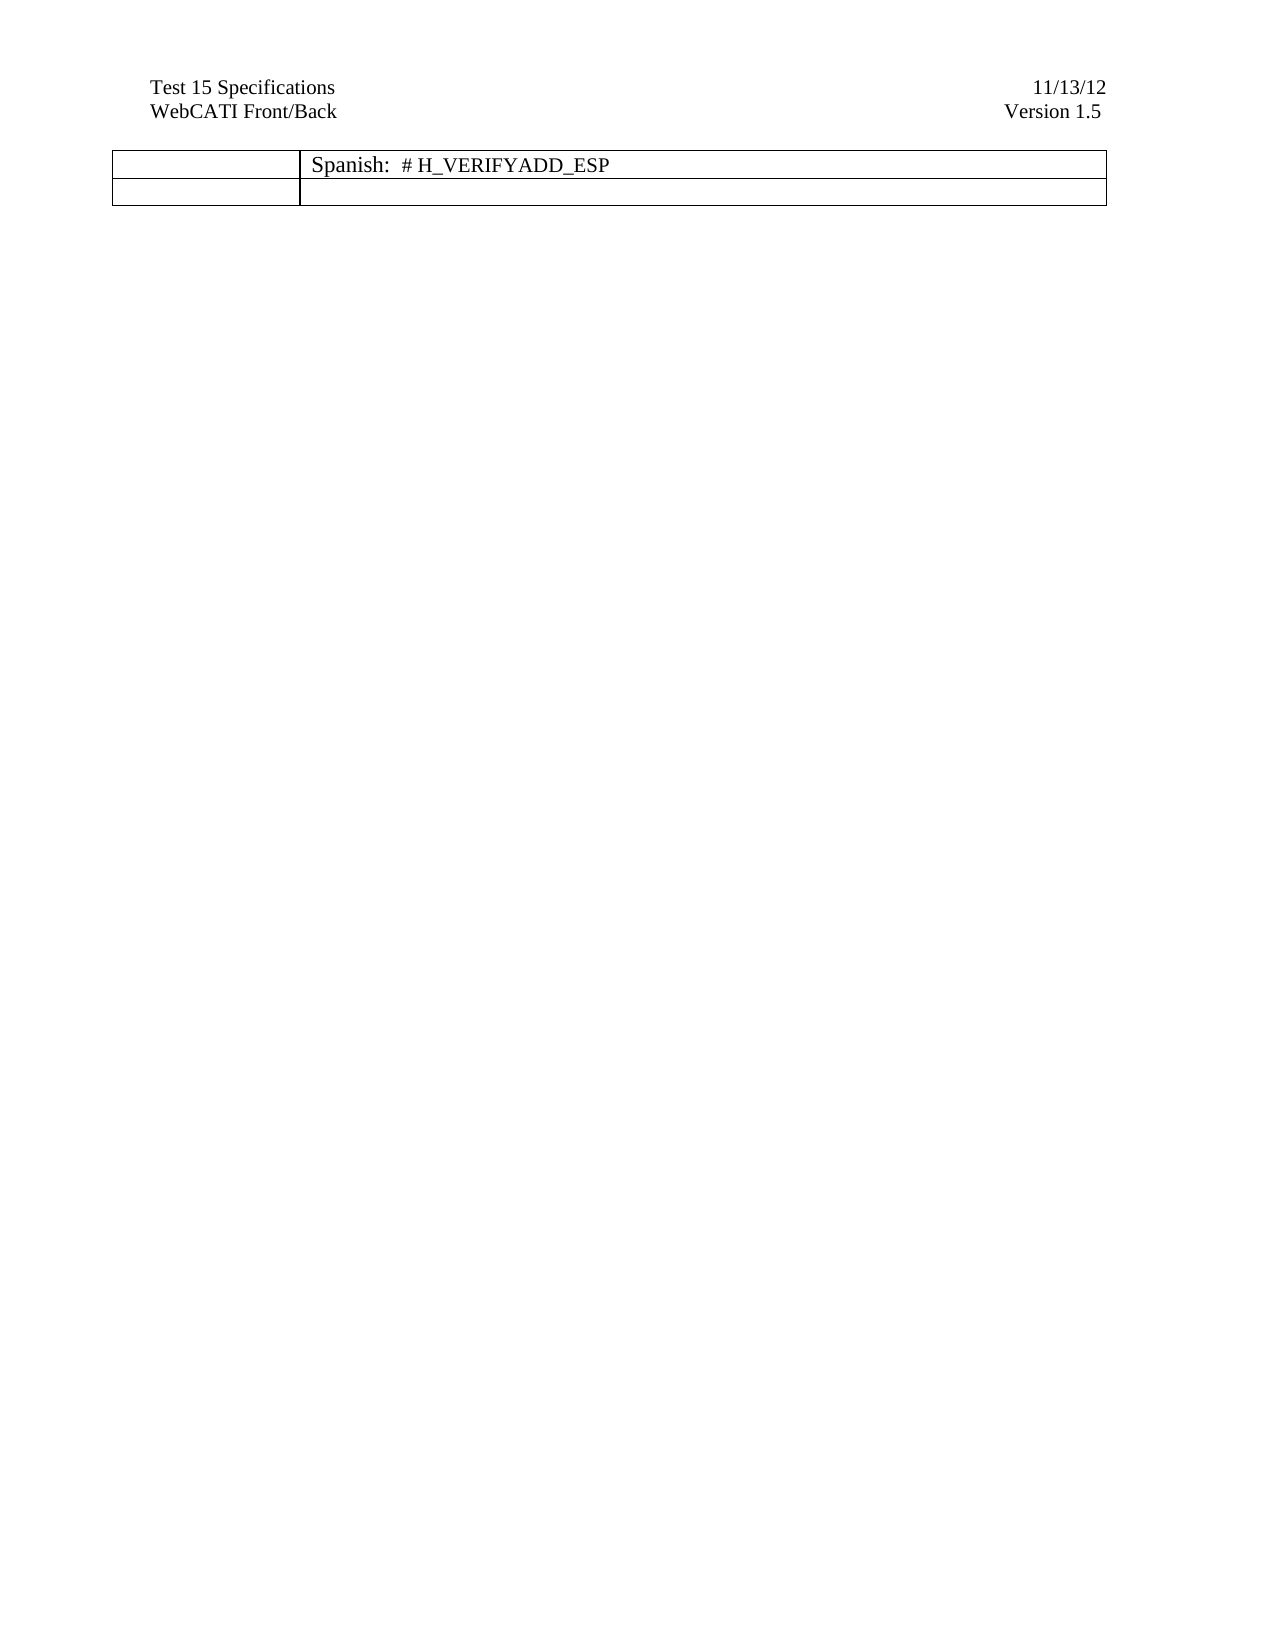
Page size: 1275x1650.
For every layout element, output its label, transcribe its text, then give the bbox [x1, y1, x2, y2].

table_cell [113, 179, 299, 205]
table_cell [301, 151, 1106, 177]
table_cell [301, 179, 1106, 205]
table_cell Help Text [113, 151, 299, 177]
